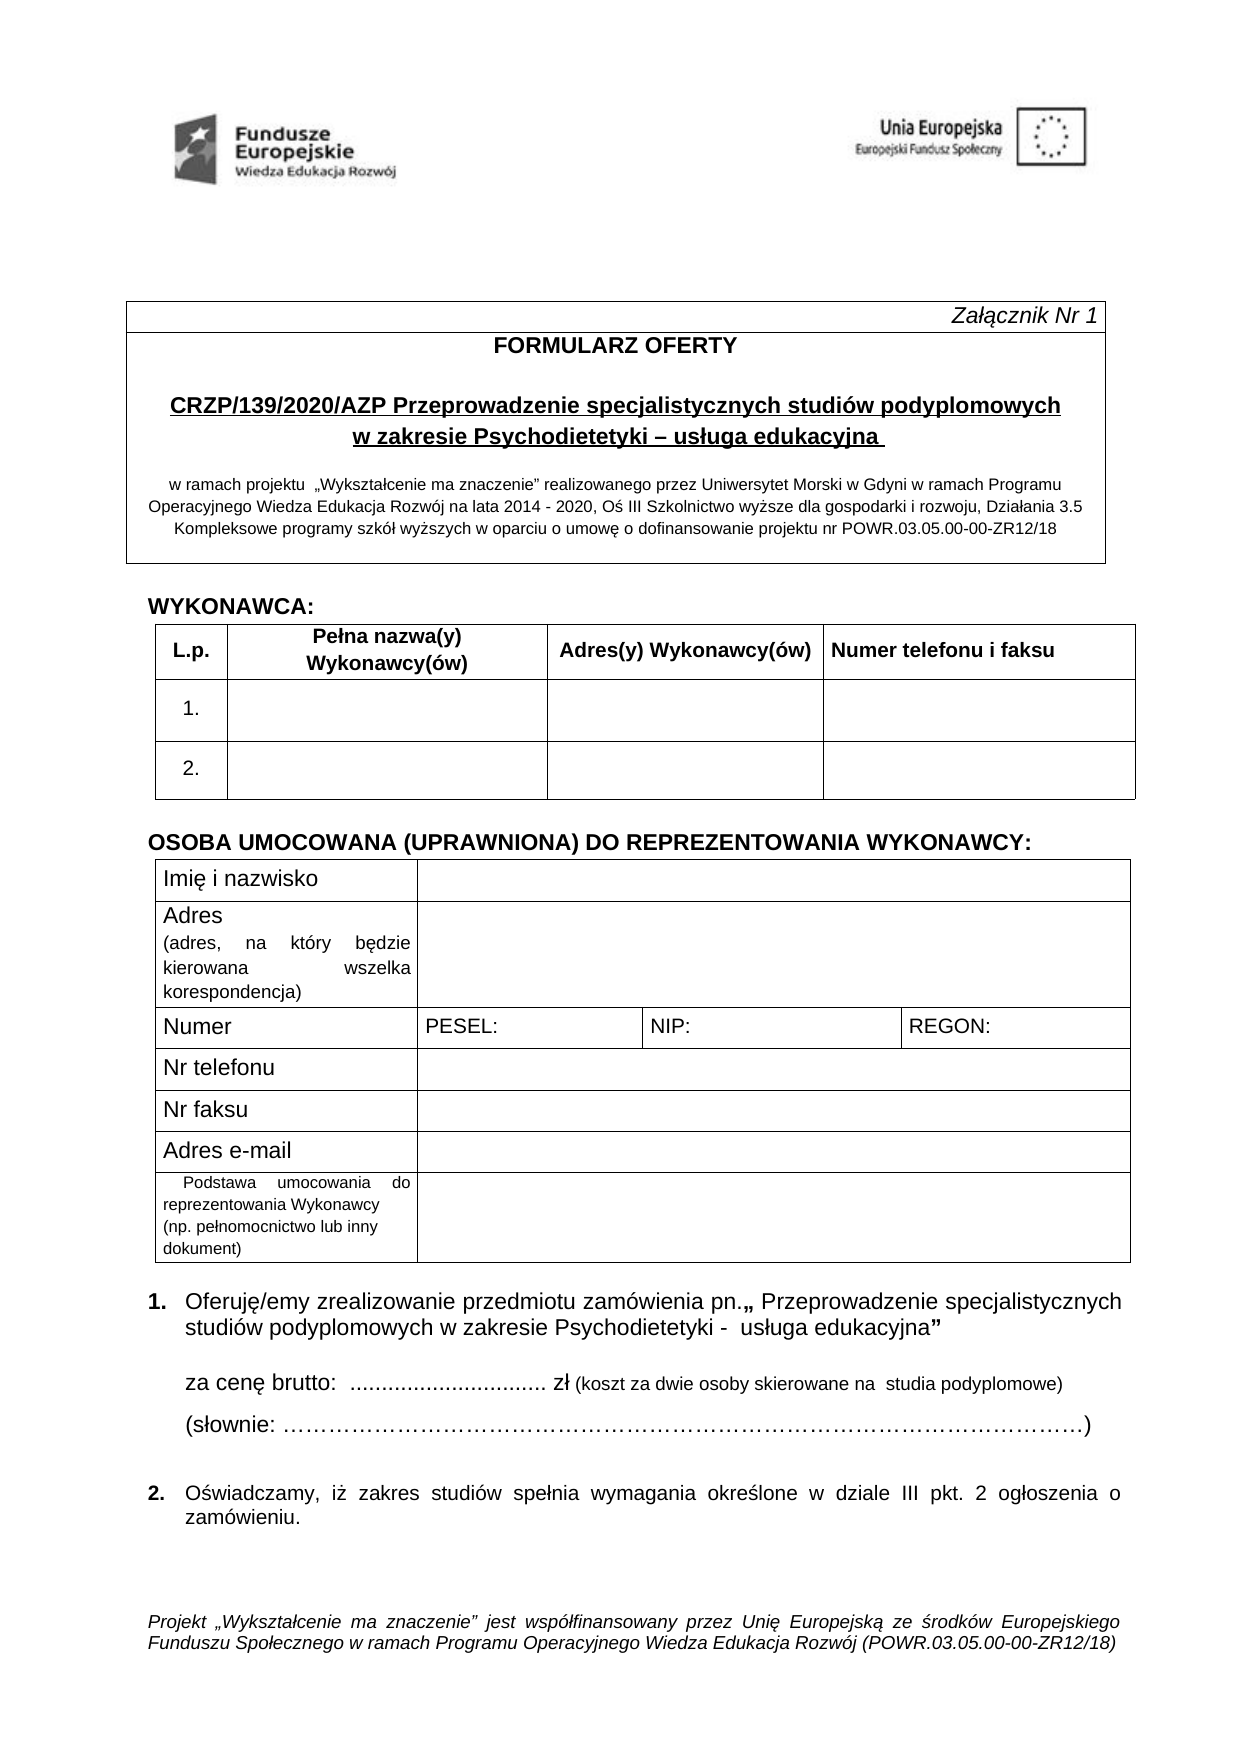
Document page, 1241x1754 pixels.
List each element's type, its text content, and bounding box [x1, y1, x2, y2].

table_cell [418, 1132, 1130, 1172]
picture [147, 73, 1103, 223]
text WYKONAWCA: [148, 593, 1122, 619]
table_cell [418, 1173, 1130, 1262]
text (słownie: ……………………………………………………………………………………………) [185, 1411, 1122, 1438]
table_cell 2. [156, 742, 227, 798]
table_cell Adres (adres, na który będzie kierowana wszelka korespondencja) [156, 902, 417, 1007]
table_header Załącznik Nr 1 [127, 302, 1105, 332]
table_cell [824, 742, 1135, 798]
table_header L.p. [156, 625, 227, 679]
table_cell Numer [156, 1008, 417, 1048]
table_cell Podstawa umocowania do reprezentowania Wykonawcy (np. pełnomocnictwo lub inny dokument) [156, 1173, 417, 1262]
table_header [418, 860, 1130, 901]
table_cell [228, 680, 547, 741]
table_cell [548, 680, 823, 741]
table_cell REGON: [902, 1008, 1130, 1048]
table_header Numer telefonu i faksu [824, 625, 1135, 679]
table_cell [824, 680, 1135, 741]
list Oferuję/emy zrealizowanie przedmiotu zamówienia pn.„ Przeprowadzenie specjalistycznych studiów podyplomowych w zakresie Psychodietetyki - usługa edukacyjna” [148, 1288, 1122, 1341]
text za cenę brutto: ............................... zł (koszt za dwie osoby skierowane na studia podyplomowe) [148, 1369, 1122, 1395]
table_cell Nr telefonu [156, 1049, 417, 1089]
table_cell FORMULARZ OFERTY CRZP/139/2020/AZP Przeprowadzenie specjalistycznych studiów podyplomowych w zakresie Psychodietetyki – usługa edukacyjna w ramach projektu „Wykształcenie ma znaczenie” realizowanego przez Uniwersytet Morski w Gdyni w ramach Programu Operacyjnego Wiedza Edukacja Rozwój na lata 2014 - 2020, Oś III Szkolnictwo wyższe dla gospodarki i rozwoju, Działania 3.5 Kompleksowe programy szkół wyższych w oparciu o umowę o dofinansowanie projektu nr POWR.03.05.00-00-ZR12/18 [127, 333, 1105, 563]
table_cell NIP: [643, 1008, 901, 1048]
table_cell [418, 1091, 1130, 1131]
table_cell [418, 902, 1130, 1007]
table_cell PESEL: [418, 1008, 642, 1048]
table_cell [228, 742, 547, 798]
table_header Pełna nazwa(y) Wykonawcy(ów) [228, 625, 547, 679]
table_header Imię i nazwisko [156, 860, 417, 901]
table_cell [548, 742, 823, 798]
table_cell 1. [156, 680, 227, 741]
list Oświadczamy, iż zakres studiów spełnia wymagania określone w dziale III pkt. 2 ogłoszenia o zamówieniu. [148, 1481, 1122, 1528]
text OSOBA UMOCOWANA (UPRAWNIONA) DO REPREZENTOWANIA WYKONAWCY: [148, 829, 1122, 855]
table_header Adres(y) Wykonawcy(ów) [548, 625, 823, 679]
table_cell Adres e-mail [156, 1132, 417, 1172]
table_cell Nr faksu [156, 1091, 417, 1131]
table_cell [418, 1049, 1130, 1089]
